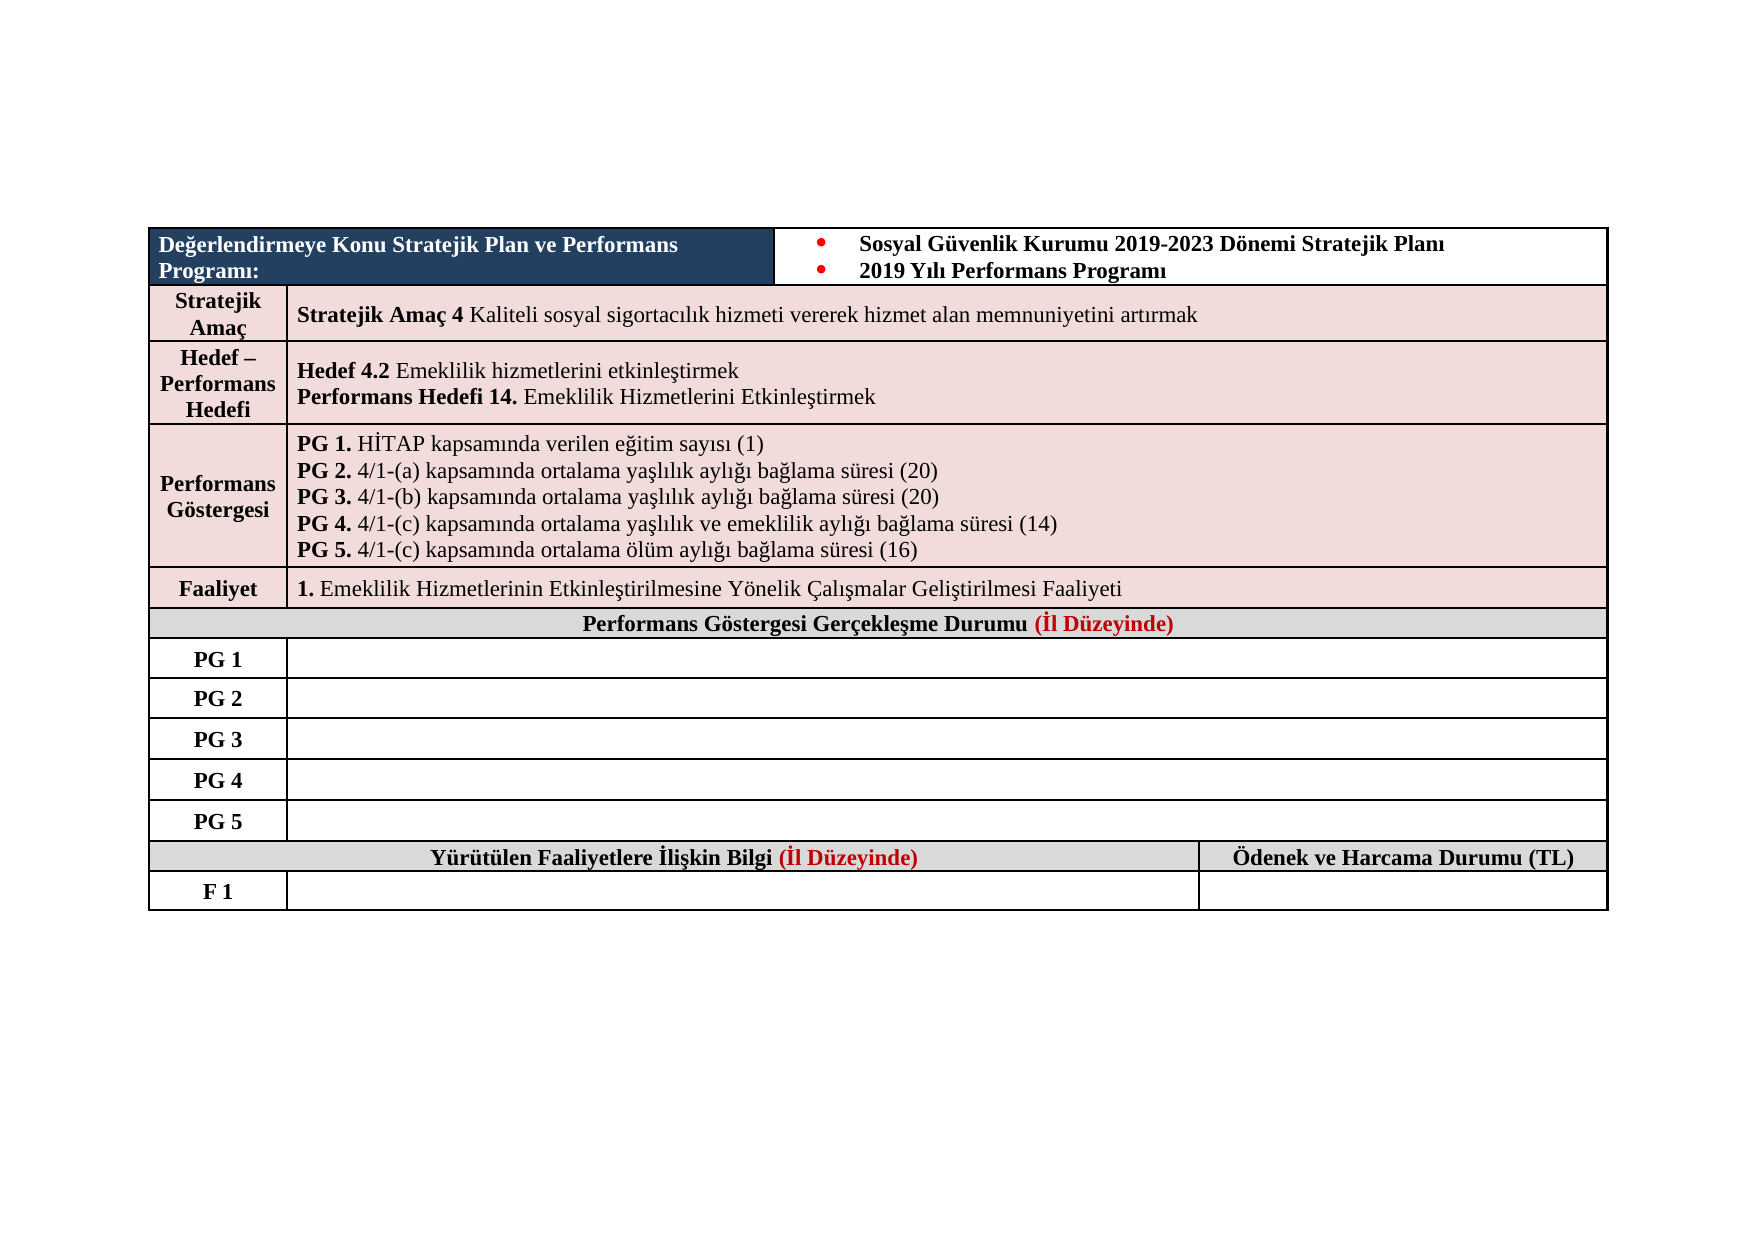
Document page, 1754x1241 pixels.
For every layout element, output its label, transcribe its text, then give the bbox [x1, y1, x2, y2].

table_cell PG 1 [150, 639, 286, 677]
table_header Sosyal Güvenlik Kurumu 2019-2023 Dönemi Stratejik Planı 2019 Yılı Performans Programı [775, 229, 1606, 284]
table_cell Hedef 4.2 Emeklilik hizmetlerini etkinleştirmek Performans Hedefi 14. Emeklilik Hizmetlerini Etkinleştirmek [288, 342, 1606, 423]
table_cell [288, 719, 1606, 758]
table_cell PG 4 [150, 760, 286, 799]
table_cell PG 2 [150, 679, 286, 717]
table_cell [288, 760, 1606, 799]
table_cell Hedef – Performans Hedefi [150, 342, 286, 423]
table_cell PG 1. HİTAP kapsamında verilen eğitim sayısı (1) PG 2. 4/1-(a) kapsamında ortalama yaşlılık aylığı bağlama süresi (20) PG 3. 4/1-(b) kapsamında ortalama yaşlılık aylığı bağlama süresi (20) PG 4. 4/1-(c) kapsamında ortalama yaşlılık ve emeklilik aylığı bağlama süresi (14) PG 5. 4/1-(c) kapsamında ortalama ölüm aylığı bağlama süresi (16) [288, 425, 1606, 566]
table_cell [288, 801, 1606, 840]
table_cell Ödenek ve Harcama Durumu (TL) [1200, 842, 1606, 870]
table_cell Yürütülen Faaliyetlere İlişkin Bilgi (İl Düzeyinde) [150, 842, 1198, 870]
table_cell Stratejik Amaç 4 Kaliteli sosyal sigortacılık hizmeti vererek hizmet alan memnuniyetini artırmak [288, 286, 1606, 340]
table_cell 1. Emeklilik Hizmetlerinin Etkinleştirilmesine Yönelik Çalışmalar Geliştirilmesi Faaliyeti [288, 568, 1606, 607]
table_cell Performans Göstergesi Gerçekleşme Durumu (İl Düzeyinde) [150, 609, 1606, 637]
table_cell Performans Göstergesi [150, 425, 286, 566]
table_cell Stratejik Amaç [150, 286, 286, 340]
table_cell Faaliyet [150, 568, 286, 607]
table_cell [288, 639, 1606, 677]
table_cell PG 3 [150, 719, 286, 758]
table_cell PG 5 [150, 801, 286, 840]
table_cell [1200, 872, 1606, 909]
table_cell [288, 872, 1198, 909]
table_cell F 1 [150, 872, 286, 909]
table_header Değerlendirmeye Konu Stratejik Plan ve Performans Programı: [150, 229, 773, 284]
table_cell [288, 679, 1606, 717]
